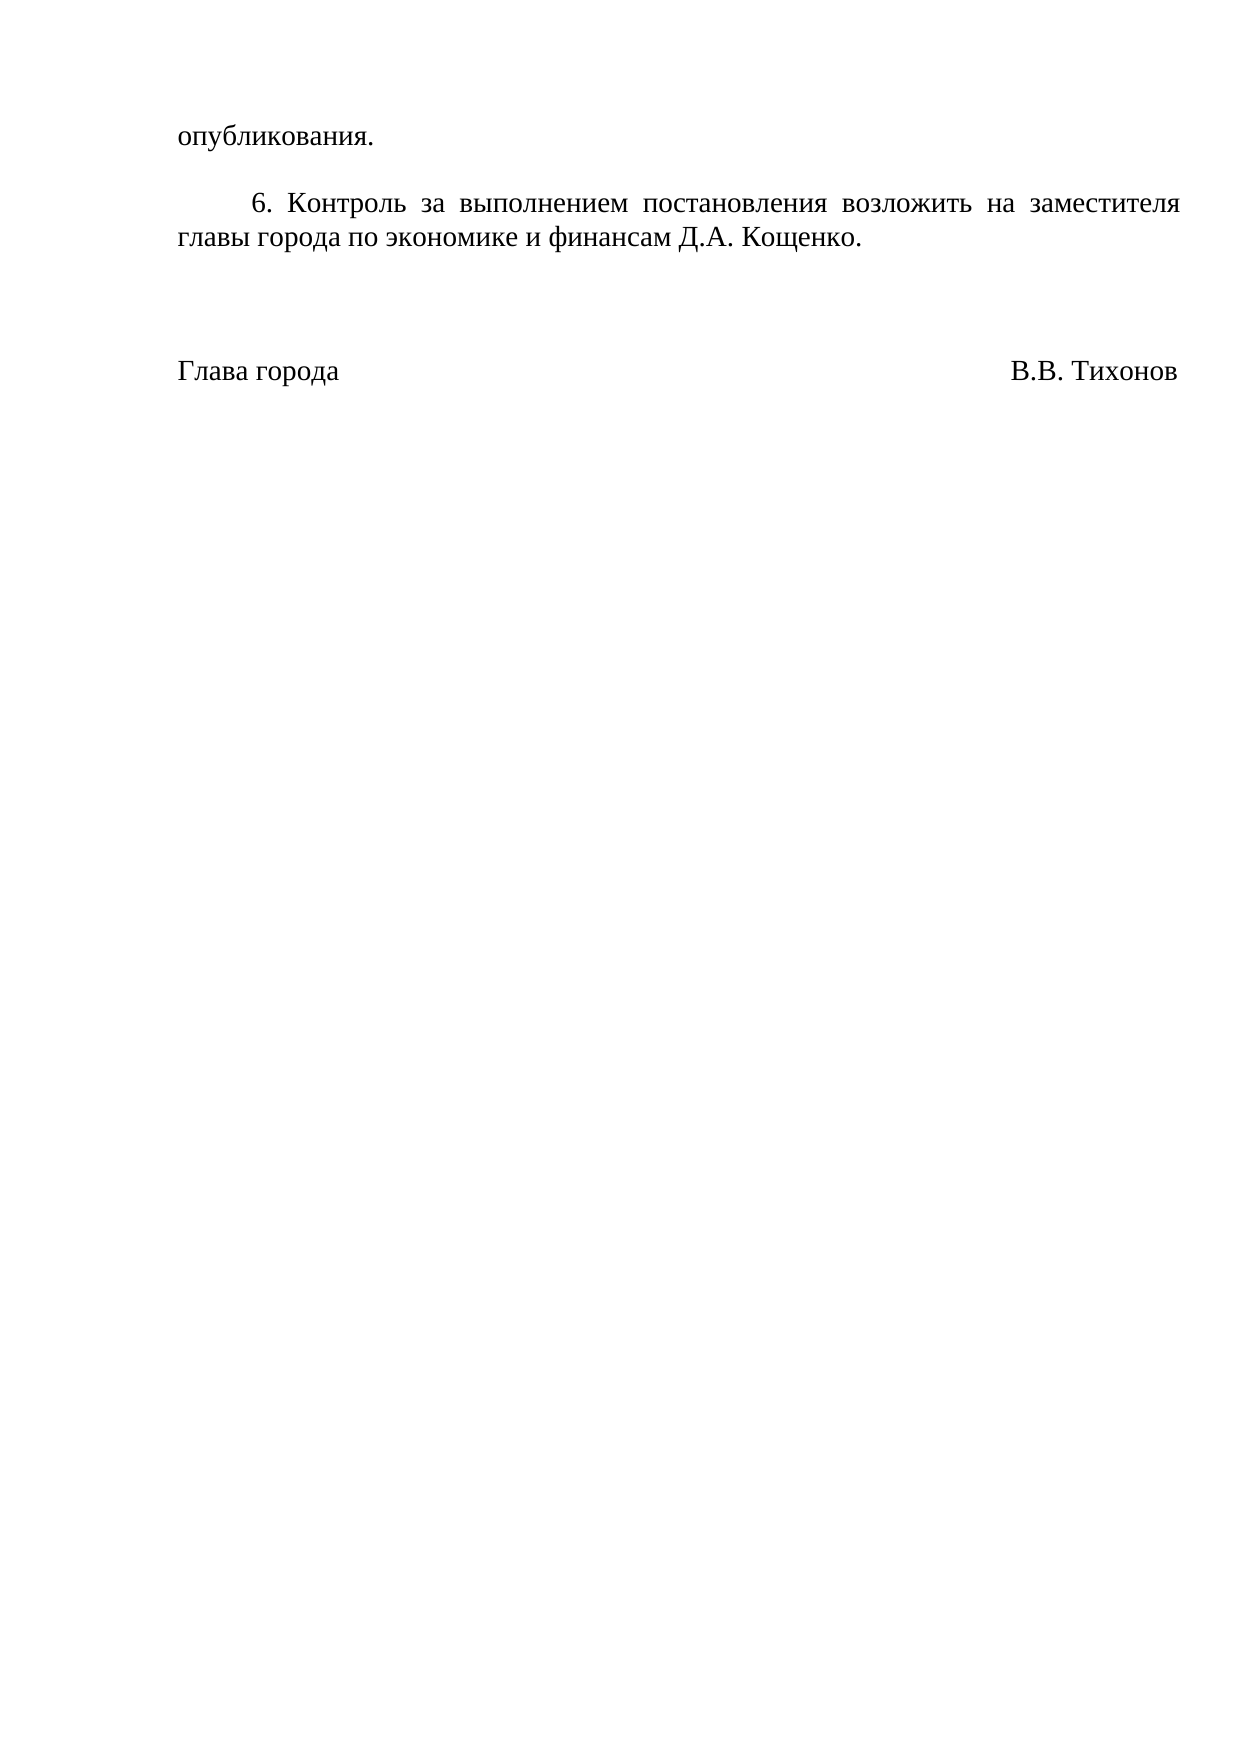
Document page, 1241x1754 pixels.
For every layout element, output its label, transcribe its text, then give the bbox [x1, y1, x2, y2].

text 6. Контроль за выполнением постановления возложить на заместителя главы города по экономике и финансам Д.А. Кощенко. [177, 185, 1181, 252]
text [177, 118, 1181, 152]
text Глава города В.В. Тихонов [177, 353, 1181, 386]
